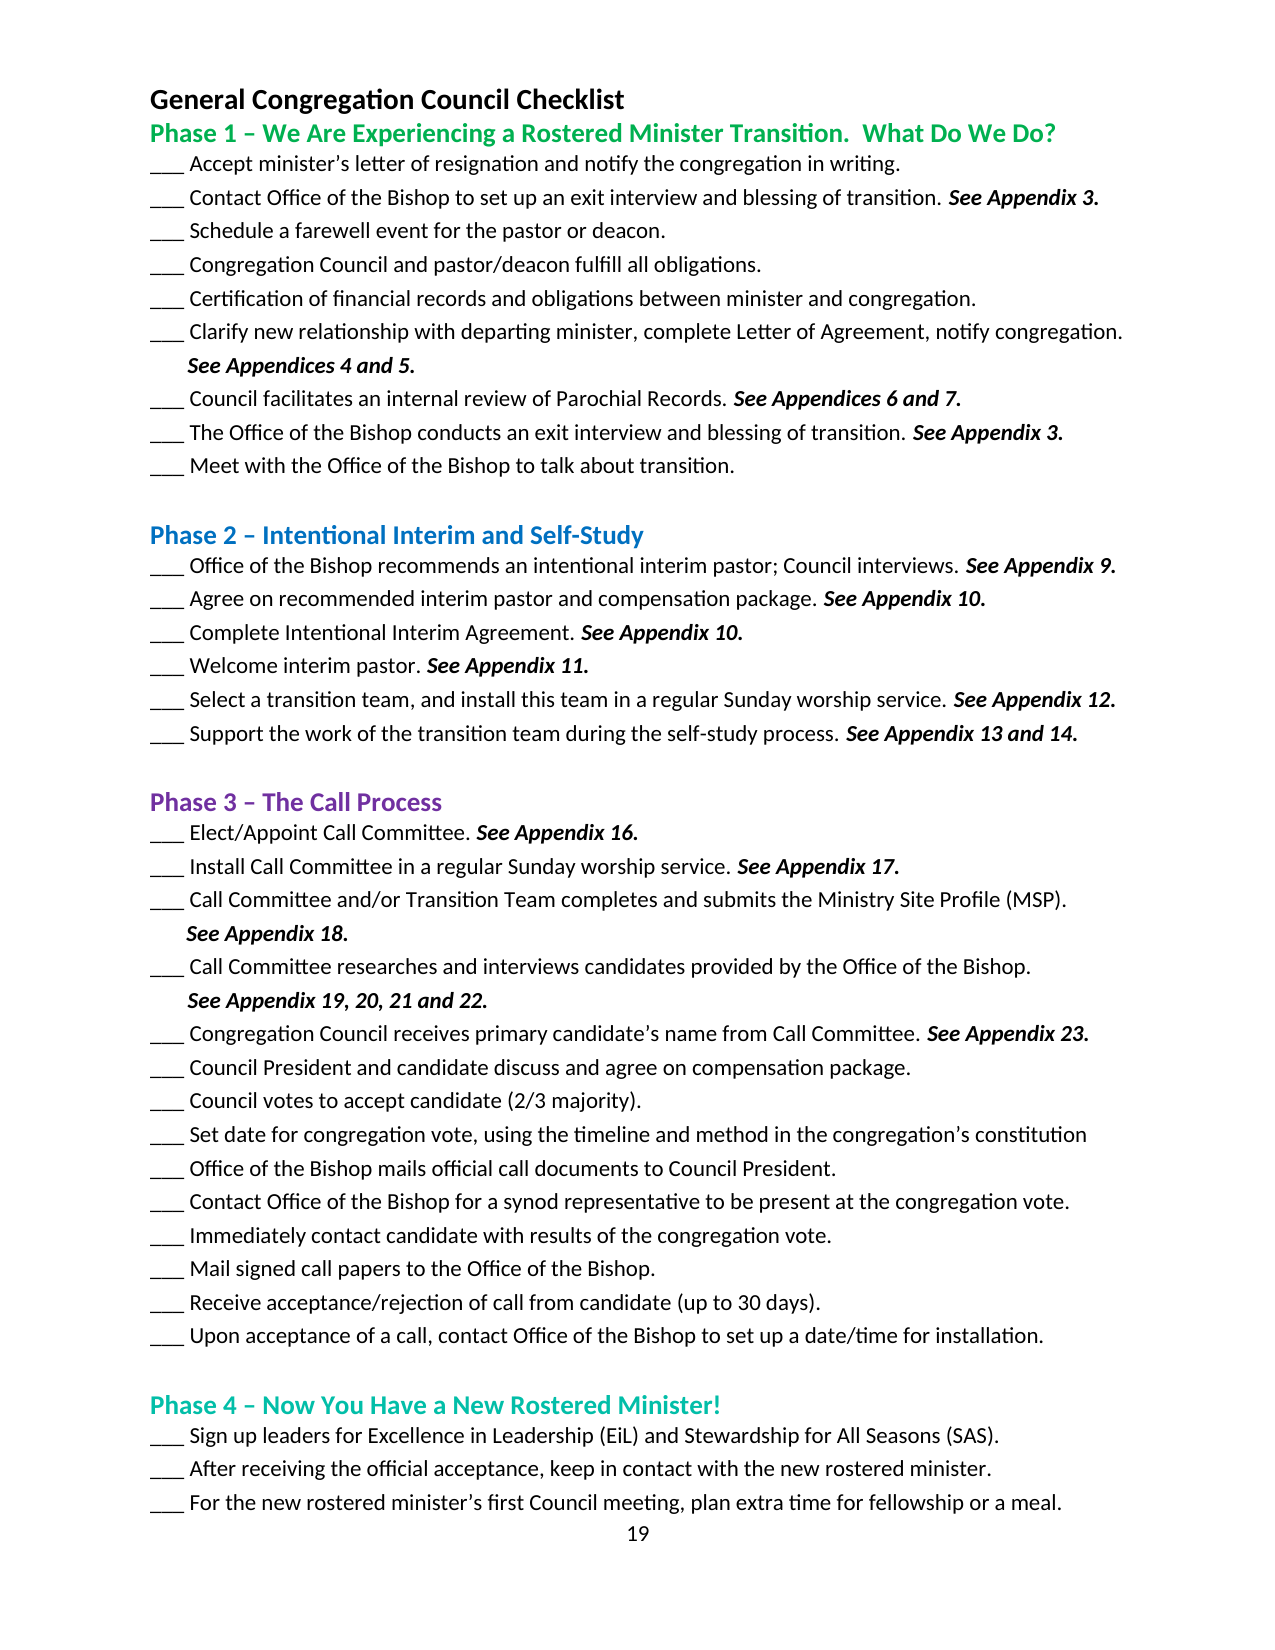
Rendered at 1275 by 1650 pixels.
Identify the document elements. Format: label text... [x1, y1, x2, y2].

text ___ Office of the Bishop recommends an intentional interim pastor; Council interviews. See Appendix 9. [150, 551, 1125, 579]
text See Appendix 19, 20, 21 and 22. [187, 986, 1125, 1014]
text ___ Call Committee researches and interviews candidates provided by the Office of the Bishop. [150, 952, 1125, 981]
text ___ Congregation Council and pastor/deacon fulfill all obligations. [150, 250, 1125, 278]
text Phase 3 – The Call Process [150, 785, 1125, 818]
text See Appendix 18. [150, 919, 1125, 947]
text ___ Support the work of the transition team during the self-study process. See Appendix 13 and 14. [150, 719, 1125, 747]
text ___ Office of the Bishop mails official call documents to Council President. [150, 1154, 1125, 1182]
text ___ Upon acceptance of a call, contact Office of the Bishop to set up a date/time for installation. [150, 1321, 1125, 1349]
text ___ After receiving the official acceptance, keep in contact with the new rostered minister. [150, 1454, 1125, 1483]
text ___ Sign up leaders for Excellence in Leadership (EiL) and Stewardship for All Seasons (SAS). [150, 1421, 1125, 1449]
text ___ Contact Office of the Bishop to set up an exit interview and blessing of transition. See Appendix 3. [150, 183, 1125, 211]
text ___ Council votes to accept candidate (2/3 majority). [150, 1087, 1125, 1115]
text ___ Agree on recommended interim pastor and compensation package. See Appendix 10. [150, 584, 1125, 613]
text ___ Certification of financial records and obligations between minister and congregation. [150, 284, 1125, 312]
text Phase 1 – We Are Experiencing a Rostered Minister Transition. What Do We Do? [150, 117, 1125, 149]
text ___ Congregation Council receives primary candidate’s name from Call Committee. See Appendix 23. [150, 1019, 1125, 1048]
text ___ Complete Intentional Interim Agreement. See Appendix 10. [150, 618, 1125, 646]
text ___ Council President and candidate discuss and agree on compensation package. [150, 1053, 1125, 1081]
text ___ Schedule a farewell event for the pastor or deacon. [150, 217, 1125, 245]
text ___ Call Committee and/or Transition Team completes and submits the Ministry Site Profile (MSP). [150, 885, 1125, 913]
text ___ Set date for congregation vote, using the timeline and method in the congregation’s constitution [150, 1120, 1125, 1148]
text ___ The Office of the Bishop conducts an exit interview and blessing of transition. See Appendix 3. [150, 418, 1125, 446]
text ___ Meet with the Office of the Bishop to talk about transition. [150, 451, 1125, 479]
text General Congregation Council Checklist [150, 81, 1125, 117]
text Phase 4 – Now You Have a New Rostered Minister! [150, 1388, 1125, 1421]
text ___ Immediately contact candidate with results of the congregation vote. [150, 1221, 1125, 1249]
text ___ For the new rostered minister’s first Council meeting, plan extra time for fellowship or a meal. [150, 1488, 1125, 1516]
text ___ Select a transition team, and install this team in a regular Sunday worship service. See Appendix 12. [150, 685, 1125, 713]
text ___ Elect/Appoint Call Committee. See Appendix 16. [150, 818, 1125, 846]
text ___ Clarify new relationship with departing minister, complete Letter of Agreement, notify congregation. See Appendices 4 and 5. [150, 317, 1125, 379]
text ___ Receive acceptance/rejection of call from candidate (up to 30 days). [150, 1288, 1125, 1316]
text Phase 2 – Intentional Interim and Self-Study [150, 518, 1125, 551]
text ___ Council facilitates an internal review of Parochial Records. See Appendices 6 and 7. [150, 384, 1125, 412]
text ___ Contact Office of the Bishop for a synod representative to be present at the congregation vote. [150, 1187, 1125, 1215]
text ___ Mail signed call papers to the Office of the Bishop. [150, 1254, 1125, 1282]
text ___ Welcome interim pastor. See Appendix 11. [150, 652, 1125, 680]
text ___ Install Call Committee in a regular Sunday worship service. See Appendix 17. [150, 852, 1125, 880]
text ___ Accept minister’s letter of resignation and notify the congregation in writing. [150, 149, 1125, 178]
